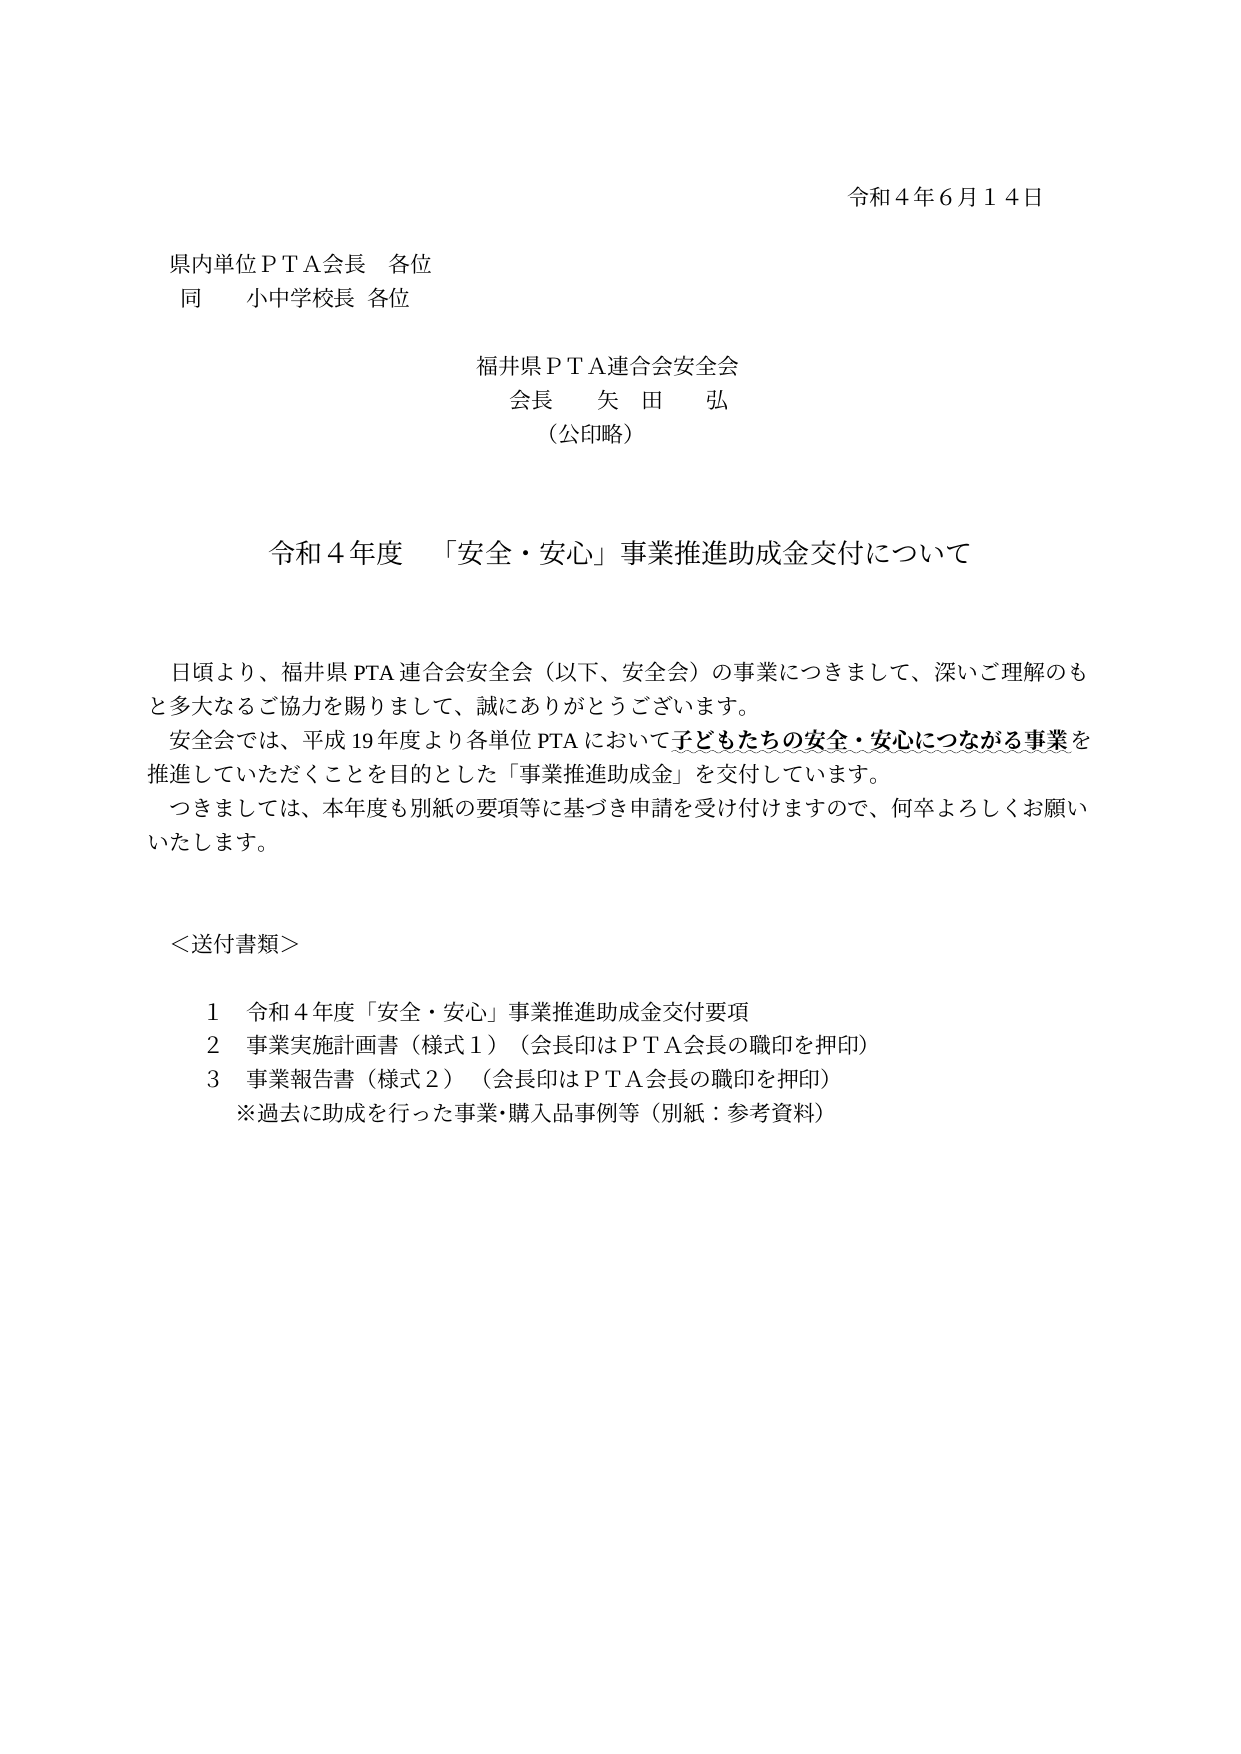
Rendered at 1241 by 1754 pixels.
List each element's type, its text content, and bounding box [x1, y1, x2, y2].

text ３ 事業報告書（様式２） （会長印はＰＴＡ会長の職印を押印） [148, 1061, 1092, 1095]
text （公印略） [148, 416, 1092, 450]
text ＜送付書類＞ [148, 926, 1092, 959]
text 令和４年度 「安全・安心」事業推進助成金交付について [148, 518, 1092, 586]
text ２ 事業実施計画書（様式１）（会長印はＰＴＡ会長の職印を押印） [148, 1027, 1092, 1061]
text 令和４年６月１４日 [148, 178, 1092, 212]
text 福井県ＰＴＡ連合会安全会 [148, 348, 1092, 382]
text ※過去に助成を行った事業･購入品事例等（別紙：参考資料） [148, 1095, 1092, 1129]
text つきましては、本年度も別紙の要項等に基づき申請を受け付けますので、何卒よろしくお願いいたします。 [148, 790, 1092, 858]
text 同 小中学校長 各位 [148, 280, 1092, 314]
text 日頃より、福井県PTA連合会安全会（以下、安全会）の事業につきまして、深いご理解のもと多大なるご協力を賜りまして、誠にありがとうございます。 [148, 654, 1092, 722]
text １ 令和４年度「安全・安心」事業推進助成金交付要項 [148, 993, 1092, 1027]
text 会長 矢 田 弘 [148, 382, 1092, 416]
text 安全会では、平成19年度より各単位PTAにおいて子どもたちの安全・安心につながる事業を推進していただくことを目的とした「事業推進助成金」を交付しています。 [148, 722, 1092, 790]
text 県内単位ＰＴＡ会長 各位 [148, 246, 1092, 280]
